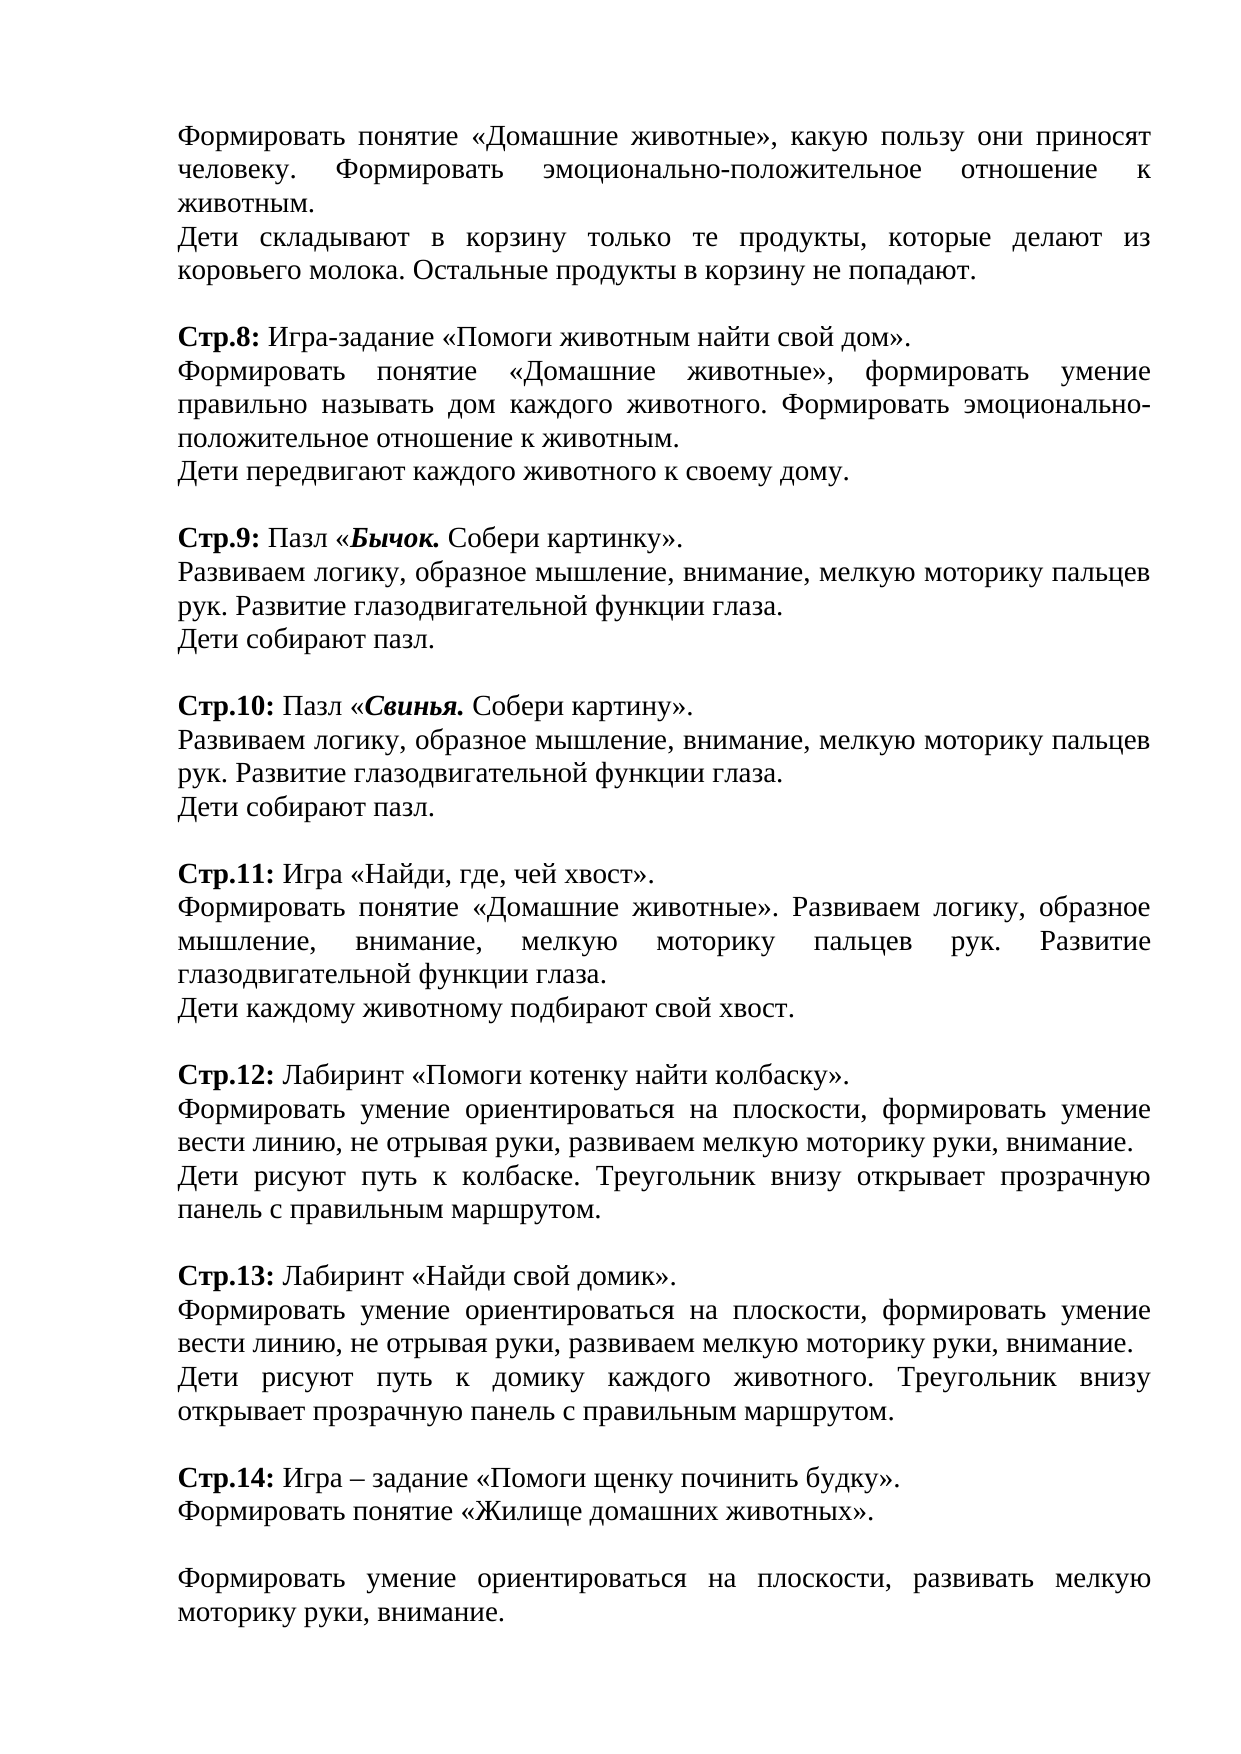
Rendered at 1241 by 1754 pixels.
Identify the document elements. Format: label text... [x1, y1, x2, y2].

list Стр.9: Пазл «Бычок. Собери картинку». [177, 521, 1152, 554]
list Формировать понятие «Домашние животные», формировать умение правильно называть дом каждого животного. Формировать эмоционально-положительное отношение к животным. [177, 353, 1152, 453]
list Дети рисуют путь к домику каждого животного. Треугольник внизу открывает прозрачную панель с правильным маршрутом. [177, 1359, 1152, 1426]
list Развиваем логику, образное мышление, внимание, мелкую моторику пальцев рук. Развитие глазодвигательной функции глаза. [177, 554, 1152, 621]
list Формировать понятие «Домашние животные», какую пользу они приносят человеку. Формировать эмоционально-положительное отношение к животным. [177, 118, 1152, 219]
list Дети рисуют путь к колбаске. Треугольник внизу открывает прозрачную панель с правильным маршрутом. [177, 1158, 1152, 1225]
list Формировать умение ориентироваться на плоскости, формировать умение вести линию, не отрывая руки, развиваем мелкую моторику руки, внимание. [177, 1292, 1152, 1359]
list Формировать понятие «Домашние животные». Развиваем логику, образное мышление, внимание, мелкую моторику пальцев рук. Развитие глазодвигательной функции глаза. [177, 889, 1152, 990]
list Дети передвигают каждого животного к своему дому. [177, 453, 1152, 487]
list Дети складывают в корзину только те продукты, которые делают из коровьего молока. Остальные продукты в корзину не попадают. [177, 219, 1152, 286]
list Дети каждому животному подбирают свой хвост. [177, 990, 1152, 1024]
list Формировать понятие «Жилище домашних животных». [177, 1493, 1152, 1527]
list Стр.11: Игра «Найди, где, чей хвост». [177, 856, 1152, 889]
list Стр.13: Лабиринт «Найди свой домик». [177, 1258, 1152, 1292]
list Стр.10: Пазл «Свинья. Собери картину». [177, 688, 1152, 722]
list Формировать умение ориентироваться на плоскости, формировать умение вести линию, не отрывая руки, развиваем мелкую моторику руки, внимание. [177, 1091, 1152, 1158]
list Развиваем логику, образное мышление, внимание, мелкую моторику пальцев рук. Развитие глазодвигательной функции глаза. [177, 722, 1152, 789]
list Дети собирают пазл. [177, 621, 1152, 655]
list Стр.12: Лабиринт «Помоги котенку найти колбаску». [177, 1057, 1152, 1091]
list Стр.8: Игра-задание «Помоги животным найти свой дом». [177, 319, 1152, 353]
list Стр.14: Игра – задание «Помоги щенку починить будку». [177, 1460, 1152, 1493]
list Формировать умение ориентироваться на плоскости, развивать мелкую моторику руки, внимание. [177, 1560, 1152, 1627]
list Дети собирают пазл. [177, 789, 1152, 822]
